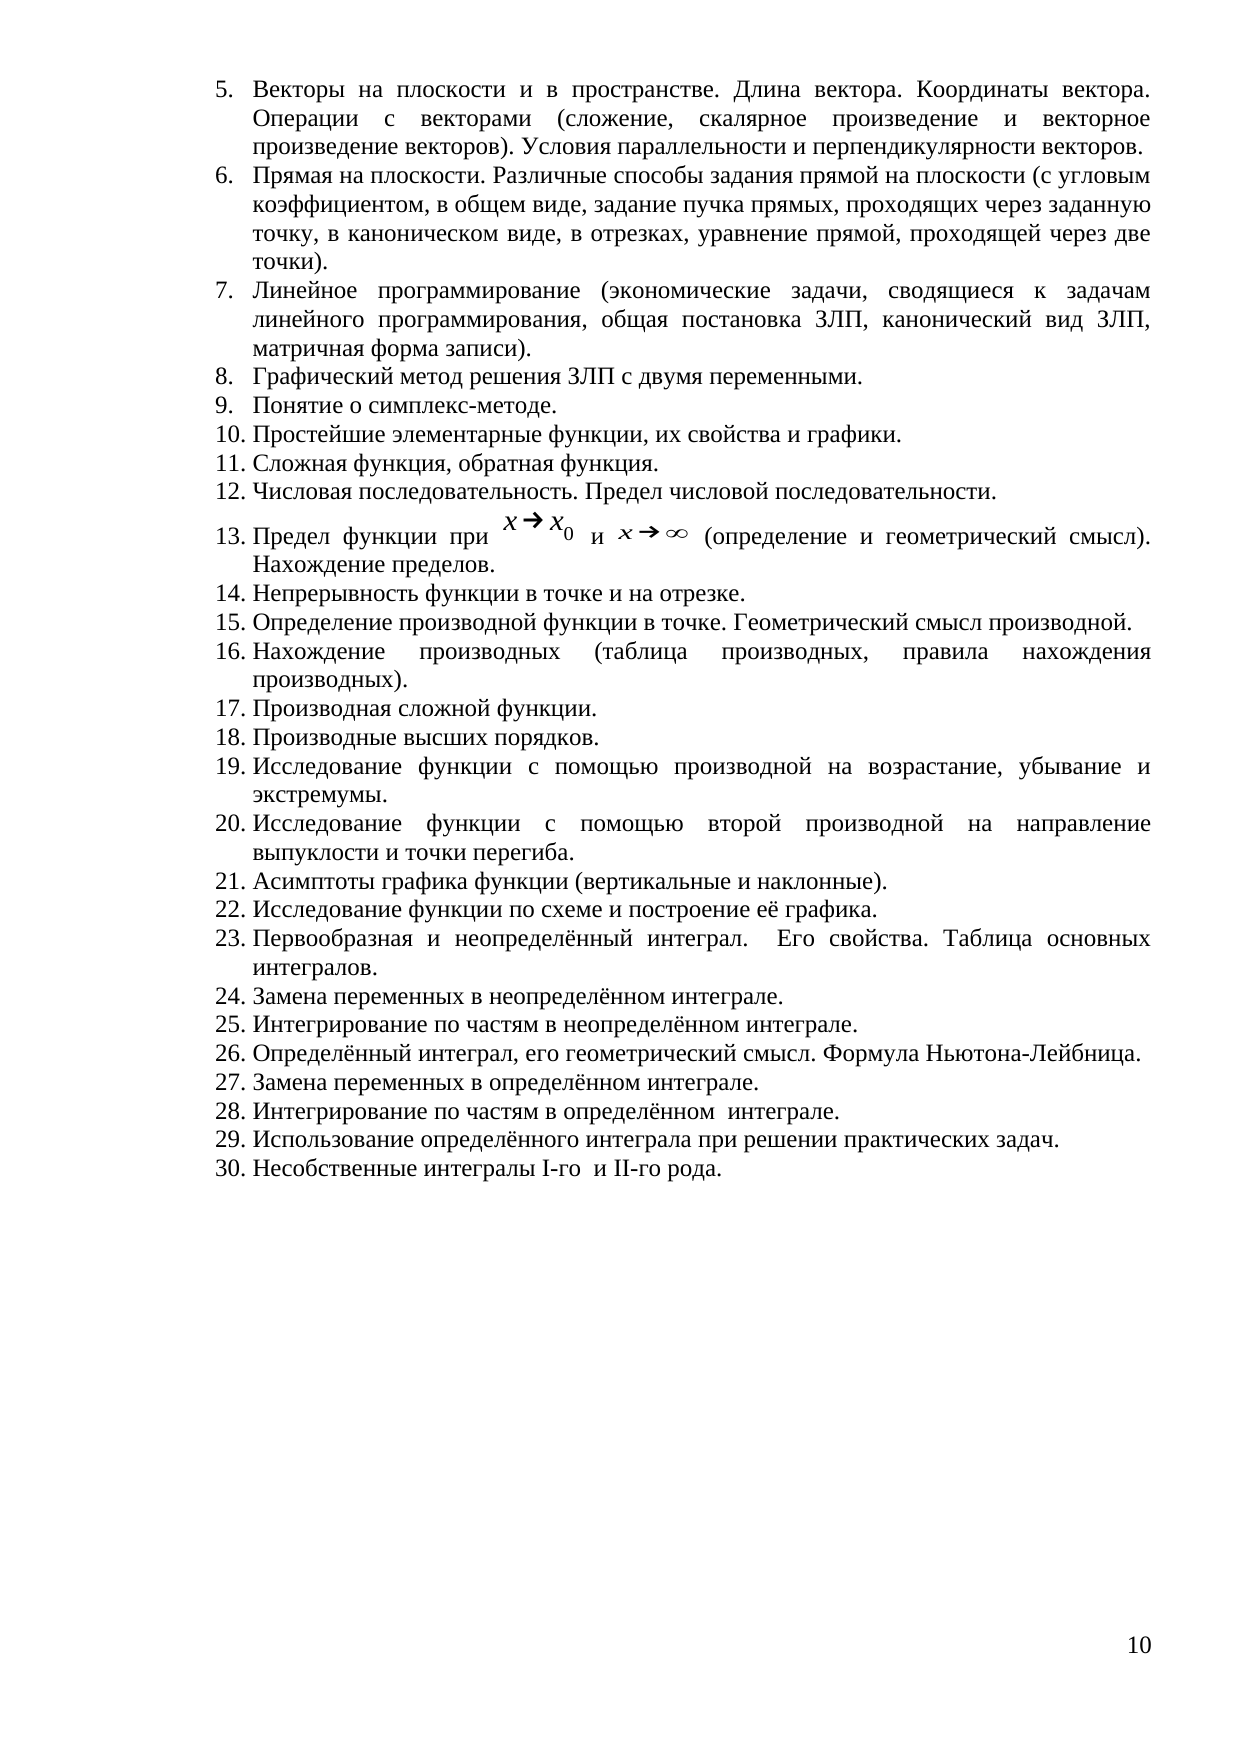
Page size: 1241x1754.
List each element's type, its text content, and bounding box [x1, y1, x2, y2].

list Первообразная и неопределённый интеграл. Его свойства. Таблица основных интегралов. [215, 923, 1152, 981]
list Определённый интеграл, его геометрический смысл. Формула Ньютона-Лейбница. [215, 1038, 1152, 1067]
list Исследование функции с помощью второй производной на направление выпуклости и точки перегиба. [215, 808, 1152, 866]
list Графический метод решения ЗЛП с двумя переменными. [215, 361, 1152, 390]
list Линейное программирование (экономические задачи, сводящиеся к задачам линейного программирования, общая постановка ЗЛП, канонический вид ЗЛП, матричная форма записи). [215, 275, 1152, 361]
list Понятие о симплекс-методе. [215, 390, 1152, 419]
list Определение производной функции в точке. Геометрический смысл производной. [215, 607, 1152, 636]
list Простейшие элементарные функции, их свойства и графики. [215, 419, 1152, 448]
list Производные высших порядков. [215, 722, 1152, 751]
list Интегрирование по частям в определённом интеграле. [215, 1096, 1152, 1124]
list Нахождение производных (таблица производных, правила нахождения производных). [215, 636, 1152, 693]
list Исследование функции с помощью производной на возрастание, убывание и экстремумы. [215, 751, 1152, 808]
list Числовая последовательность. Предел числовой последовательности. [215, 476, 1152, 505]
list Непрерывность функции в точке и на отрезке. [215, 578, 1152, 607]
list Исследование функции по схеме и построение её графика. [215, 894, 1152, 923]
list Интегрирование по частям в неопределённом интеграле. [215, 1009, 1152, 1038]
list Сложная функция, обратная функция. [215, 448, 1152, 476]
list Использование определённого интеграла при решении практических задач. [215, 1124, 1152, 1153]
list Производная сложной функции. [215, 693, 1152, 722]
list Асимптоты графика функции (вертикальные и наклонные). [215, 866, 1152, 894]
list Векторы на плоскости и в пространстве. Длина вектора. Координаты вектора. Операции с векторами (сложение, скалярное произведение и векторное произведение векторов). Условия параллельности и перпендикулярности векторов. [215, 74, 1152, 160]
list Замена переменных в определённом интеграле. [215, 1067, 1152, 1096]
list Предел функции при и (определение и геометрический смысл). Нахождение пределов. [215, 505, 1152, 578]
list Прямая на плоскости. Различные способы задания прямой на плоскости (с угловым коэффициентом, в общем виде, задание пучка прямых, проходящих через заданную точку, в каноническом виде, в отрезках, уравнение прямой, проходящей через две точки). [215, 160, 1152, 275]
list Несобственные интегралы I-го и II-го рода. [215, 1153, 1152, 1182]
list Замена переменных в неопределённом интеграле. [215, 981, 1152, 1009]
